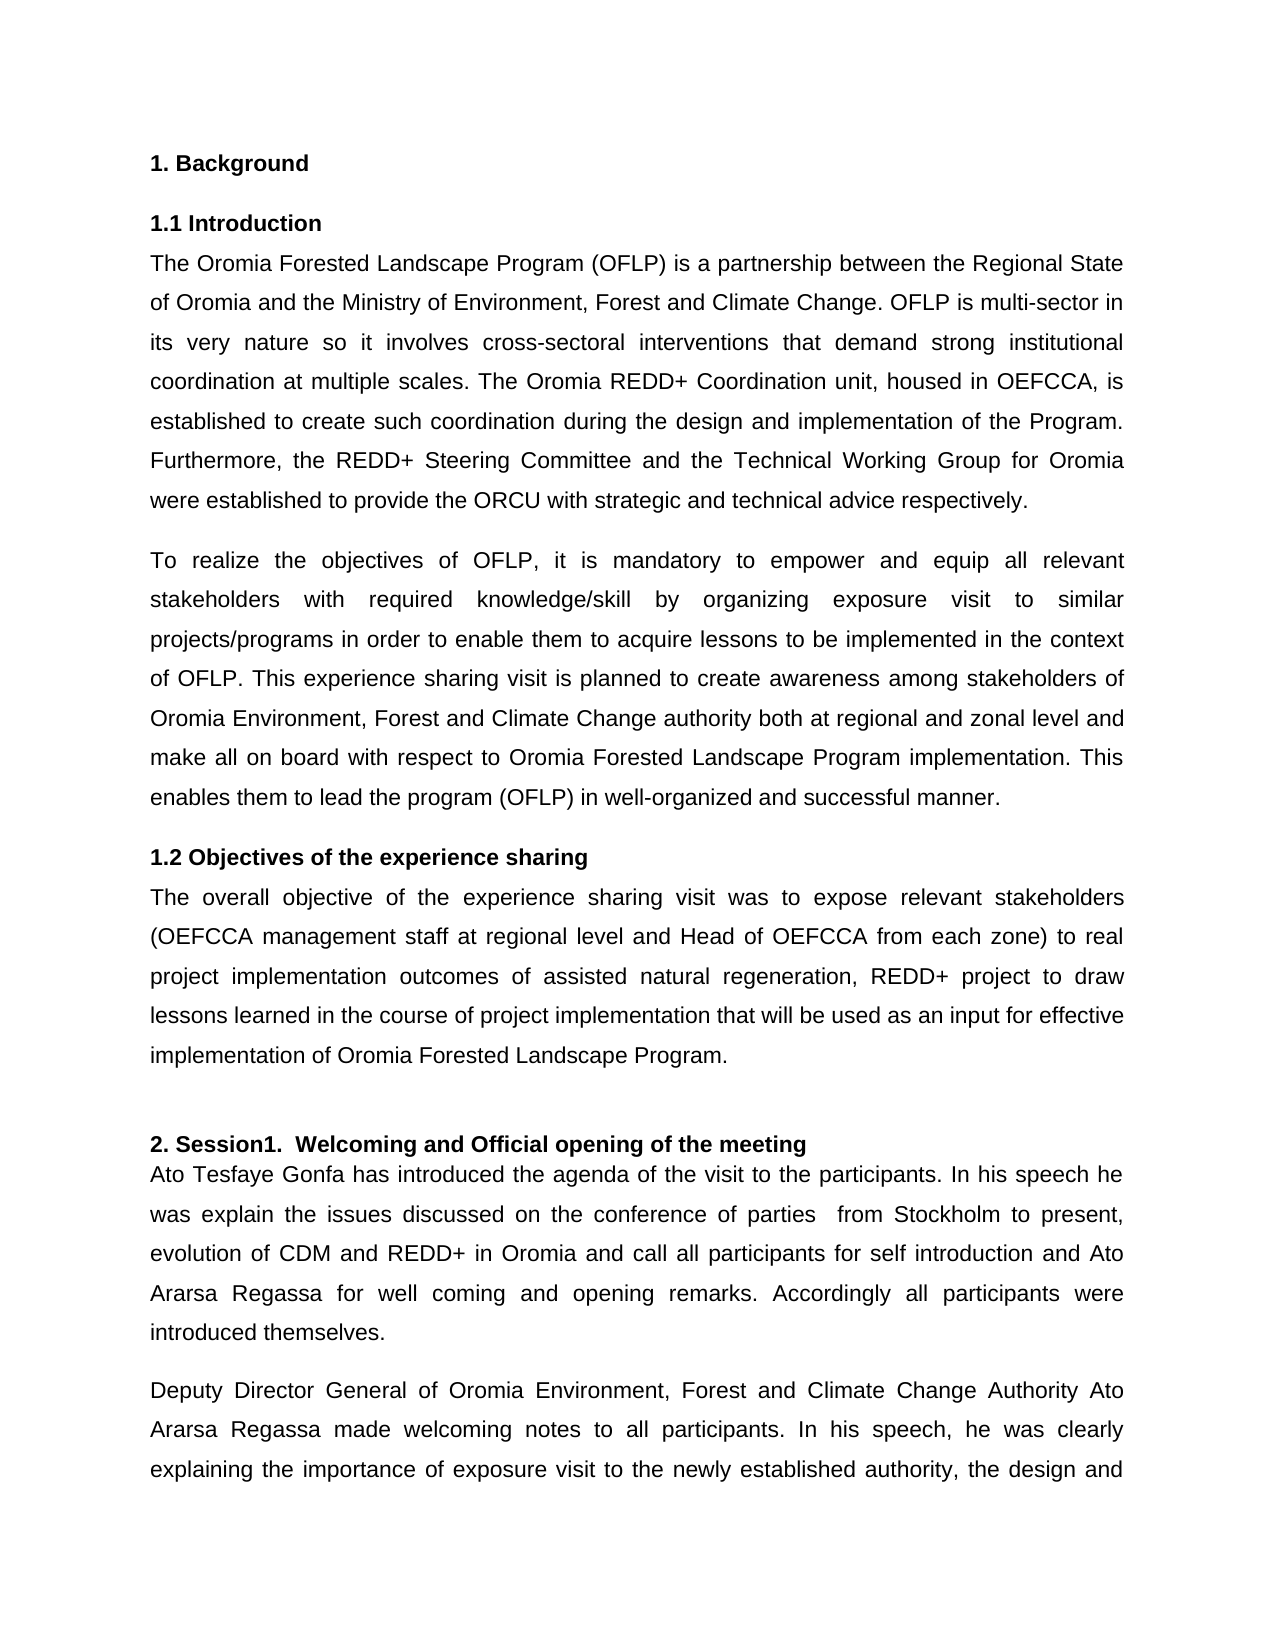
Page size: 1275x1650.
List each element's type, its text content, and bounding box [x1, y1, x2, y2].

text The overall objective of the experience sharing visit was to expose relevant stakeholders (OEFCCA management staff at regional level and Head of OEFCCA from each zone) to real project implementation outcomes of assisted natural regeneration, REDD+ project to draw lessons learned in the course of project implementation that will be used as an input for effective implementation of Oromia Forested Landscape Program. [150, 884, 1125, 1068]
text To realize the objectives of OFLP, it is mandatory to empower and equip all relevant stakeholders with required knowledge/skill by organizing exposure visit to similar projects/programs in order to enable them to acquire lessons to be implemented in the context of OFLP. This experience sharing visit is planned to create awareness among stakeholders of Oromia Environment, Forest and Climate Change authority both at regional and zonal level and make all on board with respect to Oromia Forested Landscape Program implementation. This enables them to lead the program (OFLP) in well-organized and successful manner. [150, 547, 1125, 810]
subtitle 1.1 Introduction [150, 210, 1125, 237]
text The Oromia Forested Landscape Program (OFLP) is a partnership between the Regional State of Oromia and the Ministry of Environment, Forest and Climate Change. OFLP is multi-sector in its very nature so it involves cross-sectoral interventions that demand strong institutional coordination at multiple scales. The Oromia REDD+ Coordination unit, housed in OEFCCA, is established to create such coordination during the design and implementation of the Program. Furthermore, the REDD+ Steering Committee and the Technical Working Group for Oromia were established to provide the ORCU with strategic and technical advice respectively. [150, 250, 1125, 513]
text Ato Tesfaye Gonfa has introduced the agenda of the visit to the participants. In his speech he was explain the issues discussed on the conference of parties from Stockholm to present, evolution of CDM and REDD+ in Oromia and call all participants for self introduction and Ato Ararsa Regassa for well coming and opening remarks. Accordingly all participants were introduced themselves. [150, 1161, 1125, 1346]
subtitle 2. Session1. Welcoming and Official opening of the meeting [150, 1131, 1125, 1157]
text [150, 1377, 1125, 1482]
subtitle 1. Background [150, 150, 1125, 176]
subtitle 1.2 Objectives of the experience sharing [150, 844, 1125, 871]
